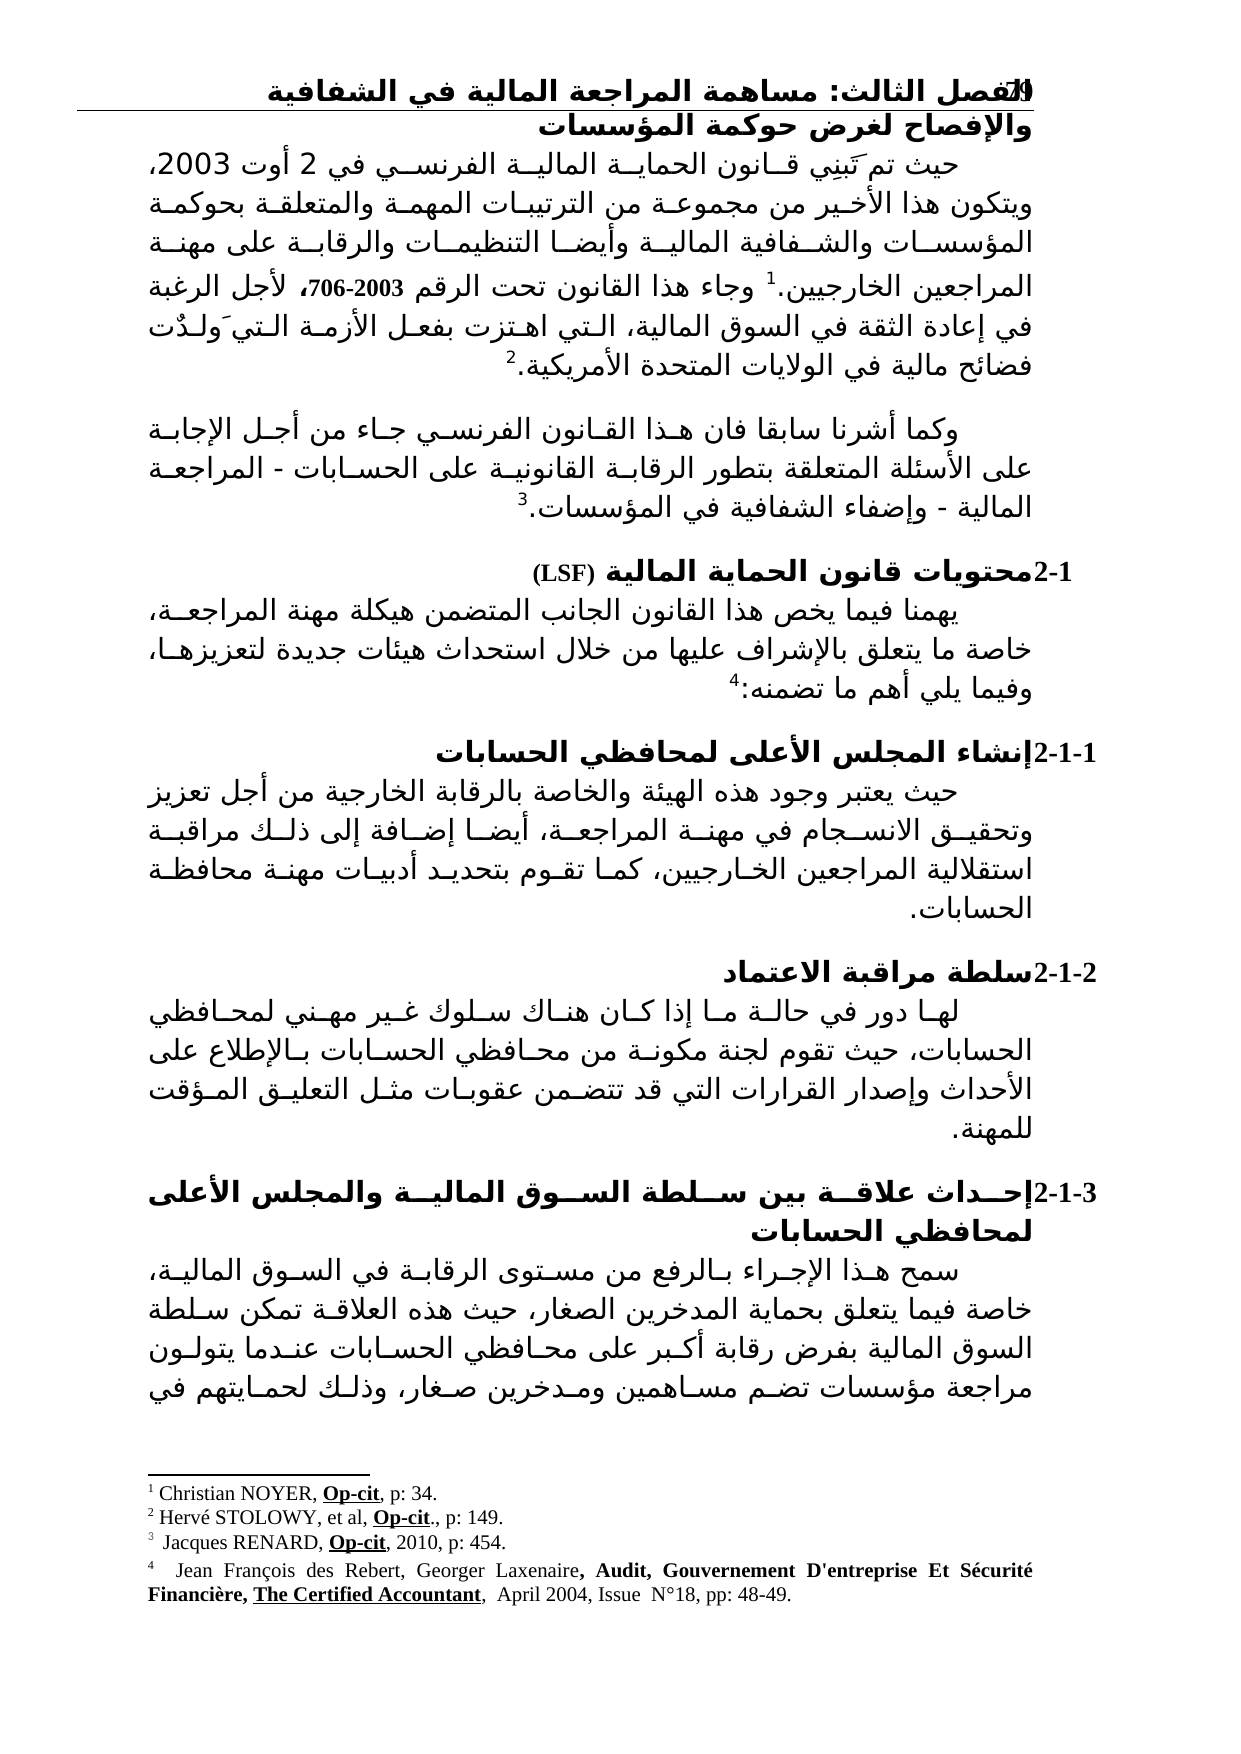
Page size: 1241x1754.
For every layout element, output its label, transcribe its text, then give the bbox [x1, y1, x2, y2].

text حيث تم َتَبنِي قانون الحماية المالية الفرنسي في 2 أوت 2003، ويتكون هذا الأخير من مجموعة من الترتيبات المهمة والمتعلقة بحوكمة المؤسسات والشفافية المالية وأيضا التنظيمات والرقابة على مهنة المراجعين الخارجيين. وجاء هذا القانون تحت الرقم 2003-706، لأجل الرغبة في إعادة الثقة في السوق المالية، التي اهتزت بفعل الأزمة التي َولدٌت فضائح مالية في الولايات المتحدة الأمريكية. [148, 148, 1033, 382]
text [148, 1253, 1033, 1404]
text لها دور في حالة ما إذا كان هناك سلوك غير مهني لمحافظي الحسابات، حيث تقوم لجنة مكونة من محافظي الحسابات بالإطلاع على الأحداث وإصدار القرارات التي قد تتضمن عقوبات مثل التعليق المؤقت للمهنة. [148, 994, 1033, 1145]
list محتويات قانون الحماية المالية (LSF) [148, 554, 1034, 588]
text حيث يعتبر وجود هذه الهيئة والخاصة بالرقابة الخارجية من أجل تعزيز وتحقيق الانسجام في مهنة المراجعة، أيضا إضافة إلى ذلك مراقبة استقلالية المراجعين الخارجيين، كما تقوم بتحديد أدبيات مهنة محافظة الحسابات. [148, 774, 1033, 925]
text وكما أشرنا سابقا فان هذا القانون الفرنسي جاء من أجل الإجابة على الأسئلة المتعلقة بتطور الرقابة القانونية على الحسابات - المراجعة المالية - وإضفاء الشفافية في المؤسسات. [148, 412, 1033, 524]
list سلطة مراقبة الاعتماد [148, 955, 1034, 989]
list إحداث علاقة بين سلطة السوق المالية والمجلس الأعلى لمحافظي الحسابات [148, 1175, 1034, 1248]
list إنشاء المجلس الأعلى لمحافظي الحسابات [148, 735, 1034, 769]
text يهمنا فيما يخص هذا القانون الجانب المتضمن هيكلة مهنة المراجعة، خاصة ما يتعلق بالإشراف عليها من خلال استحداث هيئات جديدة لتعزيزها، وفيما يلي أهم ما تضمنه: [148, 593, 1033, 705]
